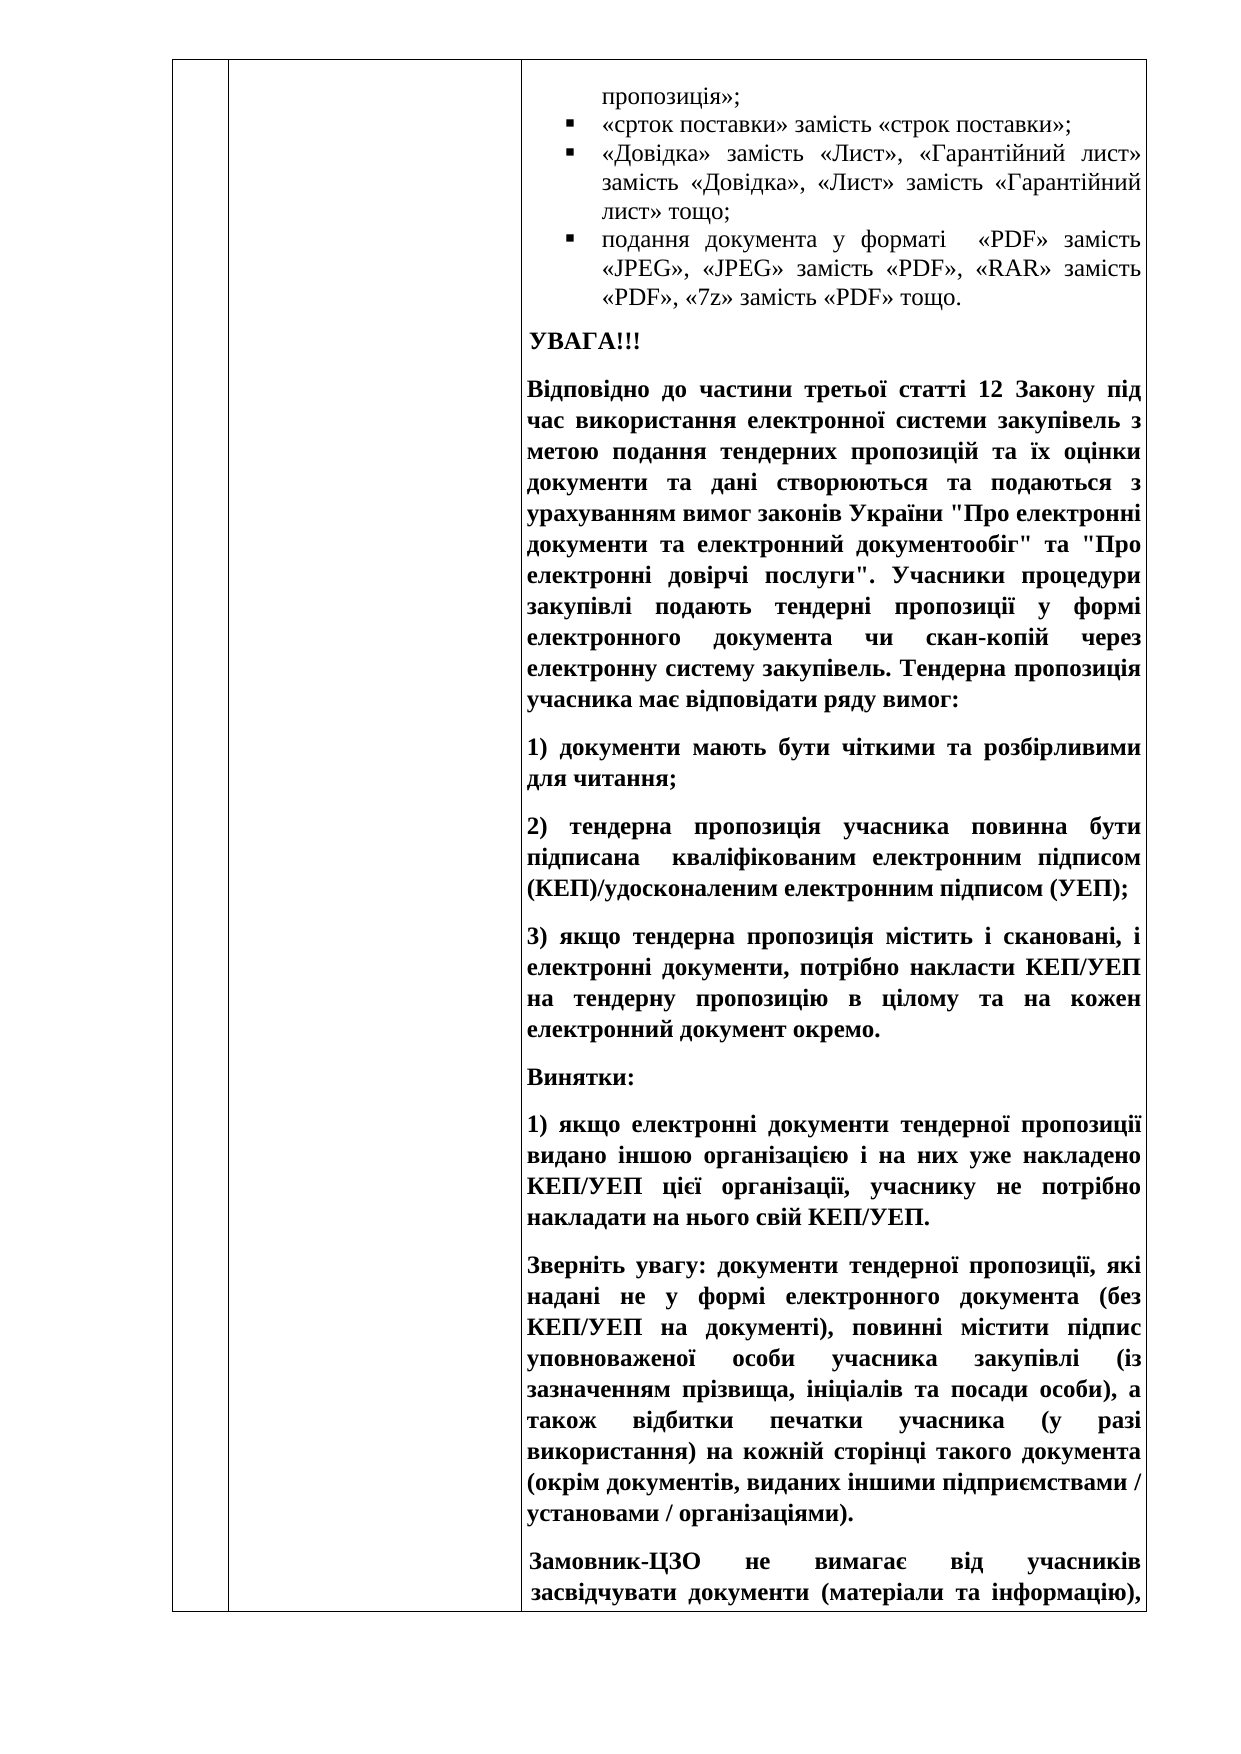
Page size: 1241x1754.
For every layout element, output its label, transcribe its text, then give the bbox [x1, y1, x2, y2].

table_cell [522, 60, 1146, 1611]
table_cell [229, 60, 521, 1611]
table_cell 1 [173, 60, 228, 1611]
